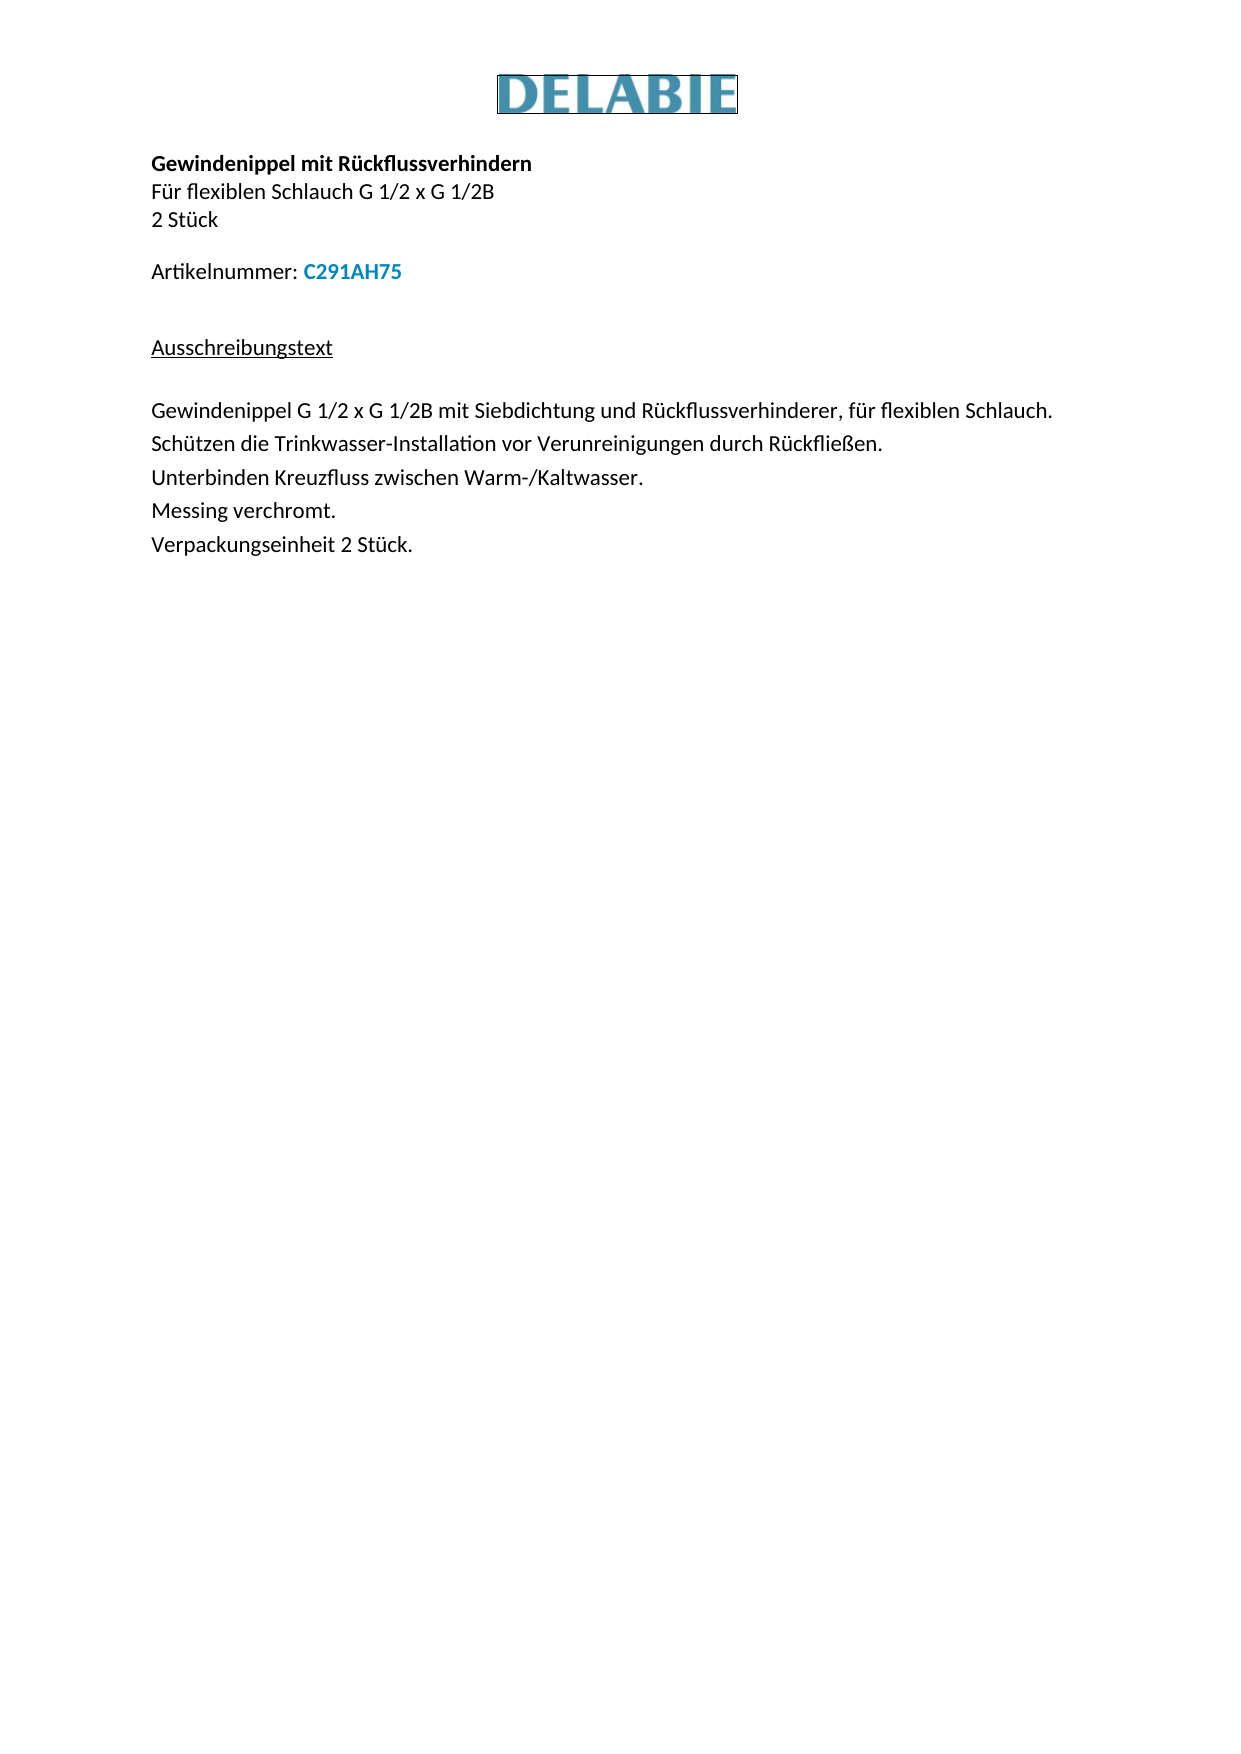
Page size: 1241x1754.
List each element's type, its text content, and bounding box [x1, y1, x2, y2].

text Ausschreibungstext [151, 333, 1084, 361]
text Schützen die Trinkwasser-Installation vor Verunreinigungen durch Rückfließen. [151, 429, 1084, 458]
text Verpackungseinheit 2 Stück. [151, 530, 1084, 558]
text Für flexiblen Schlauch G 1/2 x G 1/2B [151, 177, 1084, 205]
text Gewindenippel mit Rückflussverhindern [151, 149, 1084, 177]
text 2 Stück [151, 205, 1084, 233]
text Unterbinden Kreuzfluss zwischen Warm-/Kaltwasser. [151, 463, 1084, 491]
text Gewindenippel G 1/2 x G 1/2B mit Siebdichtung und Rückflussverhinderer, für flexiblen Schlauch. [151, 396, 1084, 424]
text Artikelnummer: C291AH75 [151, 257, 1084, 285]
text Messing verchromt. [151, 497, 1084, 525]
picture [498, 76, 737, 113]
